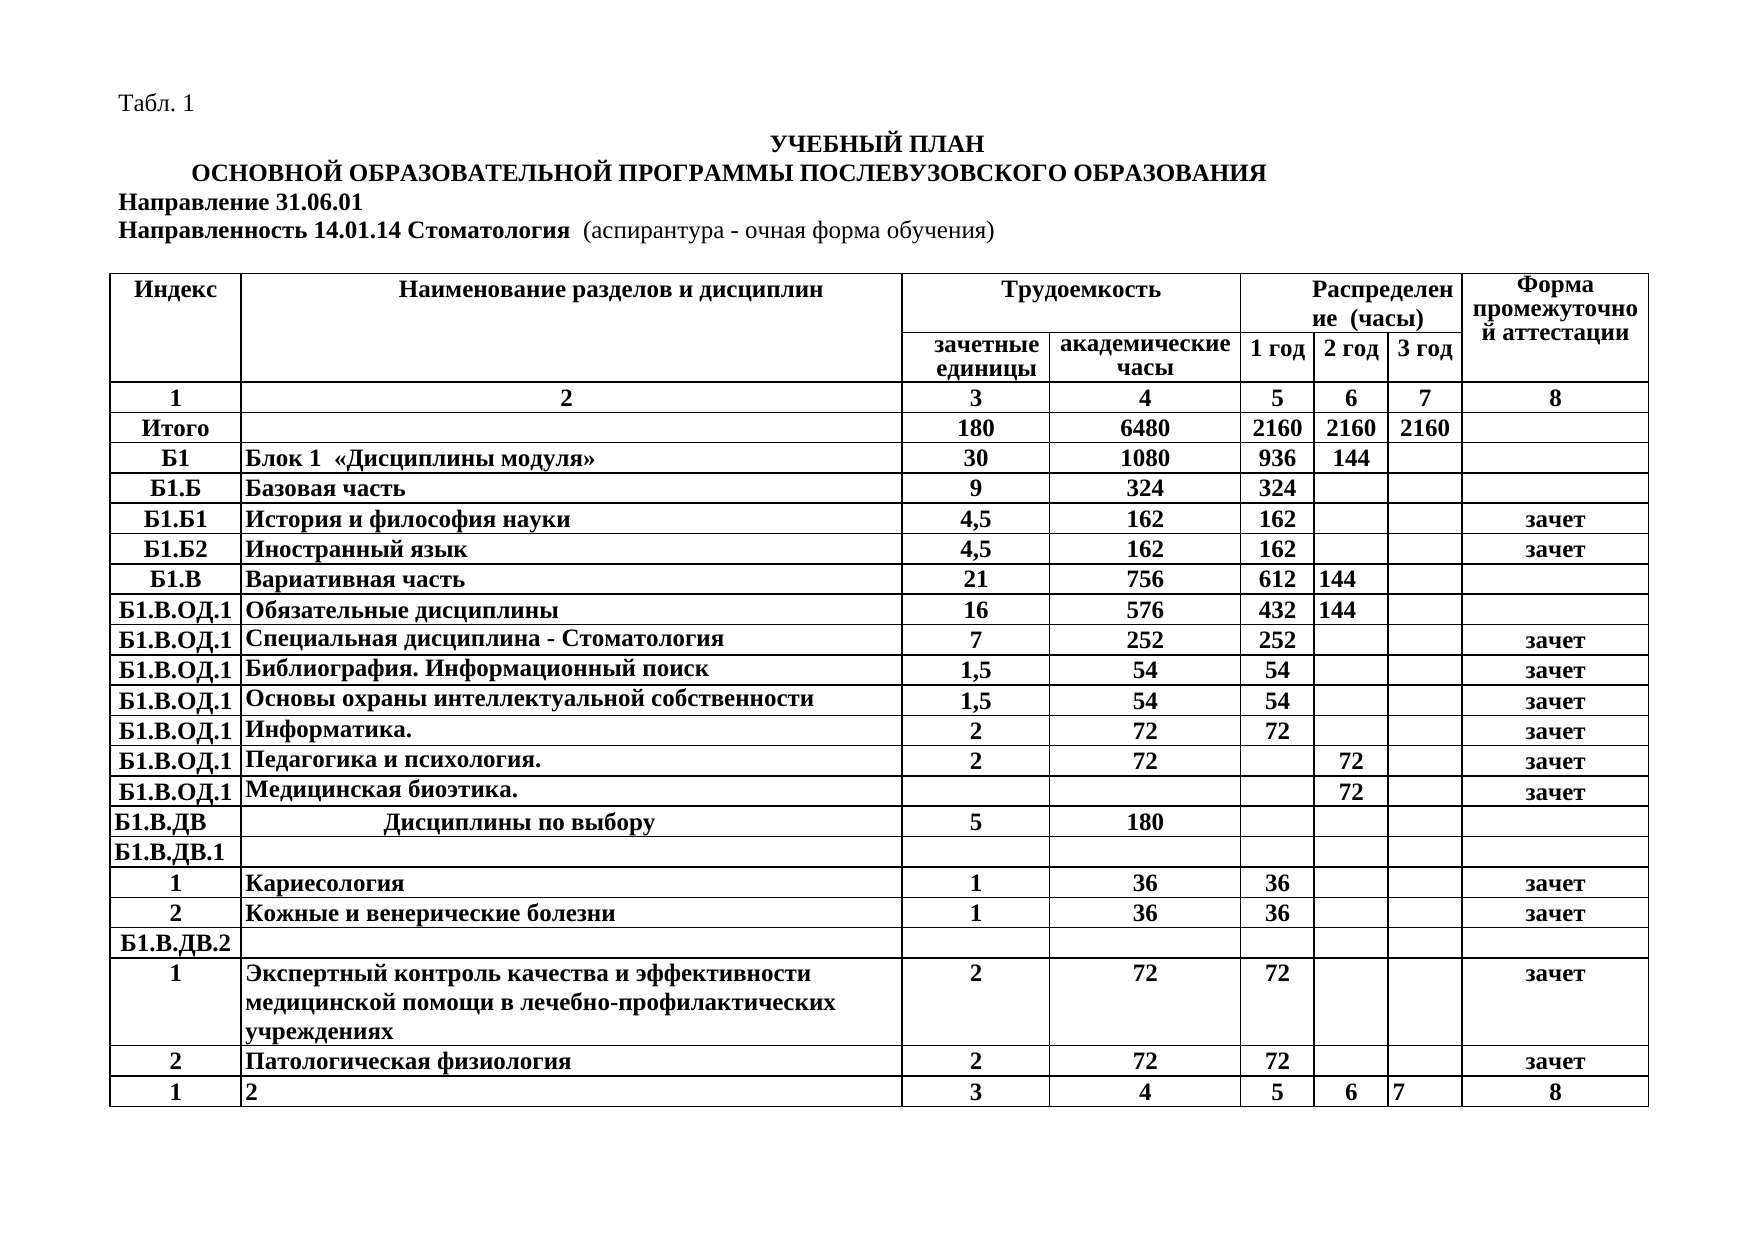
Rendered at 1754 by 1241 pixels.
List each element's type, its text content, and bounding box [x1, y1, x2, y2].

table_cell Итого [111, 413, 240, 442]
table_cell [1315, 959, 1387, 1045]
table_cell [1315, 534, 1387, 563]
table_cell Педагогика и психология. [242, 746, 901, 775]
table_cell 1 [903, 898, 1049, 927]
table_cell зачет [1463, 686, 1648, 714]
table_cell [1463, 807, 1648, 836]
table_cell 3 [903, 1077, 1049, 1106]
table_cell [1315, 1046, 1387, 1075]
table_cell [903, 928, 1049, 957]
text Табл. 1 [118, 88, 1636, 117]
table_cell Иностранный язык [242, 534, 901, 563]
table_cell 6 [1315, 1077, 1387, 1106]
table_cell зачет [1463, 504, 1648, 533]
table_cell 72 [1241, 716, 1313, 745]
table_cell [1389, 656, 1461, 684]
table_cell [903, 777, 1049, 805]
table_cell [1389, 1046, 1461, 1075]
table_cell 576 [1050, 595, 1240, 623]
table_cell [1389, 959, 1461, 1045]
table_cell 144 [1315, 565, 1387, 593]
table_cell 72 [1241, 959, 1313, 1045]
table_cell 180 [1050, 807, 1240, 836]
table_cell [1315, 625, 1387, 654]
table_cell 2 [903, 746, 1049, 775]
table_cell [1389, 777, 1461, 805]
table_header Трудоемкость [903, 274, 1240, 332]
table_cell 612 [1241, 565, 1313, 593]
table_cell 72 [1050, 959, 1240, 1045]
table_cell [1315, 837, 1387, 866]
table_cell Б1.В.ОД.1 [111, 595, 240, 623]
table_cell [1241, 837, 1313, 866]
table_cell Б1.В.ОД.1 [111, 625, 240, 654]
table_cell 1,5 [903, 656, 1049, 684]
table_cell зачет [1463, 868, 1648, 896]
table_cell Экспертный контроль качества и эффективности медицинской помощи в лечебно-профилактических учреждениях [242, 959, 901, 1045]
table_cell Дисциплины по выбору [242, 807, 901, 836]
text УЧЕБНЫЙ ПЛАН [118, 129, 1636, 158]
table_cell зачет [1463, 1046, 1648, 1075]
table_cell 162 [1241, 504, 1313, 533]
table_cell 1 [111, 959, 240, 1045]
table_cell 8 [1463, 1077, 1648, 1106]
table_cell Б1.В.ОД.1 [111, 716, 240, 745]
table_cell Кариесология [242, 868, 901, 896]
table_cell [1463, 443, 1648, 472]
table_cell 324 [1050, 474, 1240, 502]
table_cell 36 [1241, 868, 1313, 896]
table_cell 1 [903, 868, 1049, 896]
table_cell 1080 [1050, 443, 1240, 472]
table_cell 36 [1050, 868, 1240, 896]
table_cell зачет [1463, 625, 1648, 654]
table_cell зачет [1463, 656, 1648, 684]
table_cell Б1.Б2 [111, 534, 240, 563]
table_cell Медицинская биоэтика. [242, 777, 901, 805]
table_cell [1463, 928, 1648, 957]
table_cell Б1.В.ОД.1 [111, 656, 240, 684]
table_cell 2 [903, 716, 1049, 745]
table_cell 4,5 [903, 534, 1049, 563]
table_cell Б1.В.ДВ.1 [111, 837, 240, 866]
table_cell [1389, 898, 1461, 927]
table_cell [242, 413, 901, 442]
table_cell 2160 [1241, 413, 1313, 442]
table_cell [1389, 474, 1461, 502]
table_cell 54 [1241, 656, 1313, 684]
table_cell 1 [111, 383, 240, 411]
table_cell 54 [1050, 656, 1240, 684]
table_cell Базовая часть [242, 474, 901, 502]
table_cell 2 [111, 898, 240, 927]
table_cell [1389, 534, 1461, 563]
table_cell зачет [1463, 959, 1648, 1045]
table_cell [1315, 656, 1387, 684]
table_cell [1315, 474, 1387, 502]
table_cell 180 [903, 413, 1049, 442]
table_cell [1389, 716, 1461, 745]
table_cell Б1.В.ДВ.2 [111, 928, 240, 957]
table_cell [1315, 868, 1387, 896]
table_cell 72 [1315, 777, 1387, 805]
table_cell Основы охраны интеллектуальной собственности [242, 686, 901, 714]
table_cell 3 год [1389, 333, 1461, 381]
table_cell 36 [1050, 898, 1240, 927]
table_header Распределение (часы) [1241, 274, 1461, 332]
table_cell 2 [111, 1046, 240, 1075]
table_cell 16 [903, 595, 1049, 623]
table_cell 1 [111, 868, 240, 896]
table_cell Обязательные дисциплины [242, 595, 901, 623]
table_cell 72 [1241, 1046, 1313, 1075]
table_cell 4 [1050, 383, 1240, 411]
text Направленность 14.01.14 Стоматология (аспирантура - очная форма обучения) [118, 216, 1636, 244]
table_cell [1463, 565, 1648, 593]
table_cell Б1.В.ОД.1 [111, 777, 240, 805]
table_cell 2 [242, 383, 901, 411]
table_cell [1389, 504, 1461, 533]
table_cell 2 год [1315, 333, 1387, 381]
table_cell [1389, 625, 1461, 654]
table_cell академические часы [1050, 333, 1240, 381]
table_cell [1050, 777, 1240, 805]
table_cell [1463, 413, 1648, 442]
table_cell [1050, 928, 1240, 957]
table_cell 72 [1050, 716, 1240, 745]
table_cell 2160 [1389, 413, 1461, 442]
table_cell [242, 928, 901, 957]
table_cell [1389, 565, 1461, 593]
table_cell 72 [1315, 746, 1387, 775]
table_cell [1463, 595, 1648, 623]
table_cell 4 [1050, 1077, 1240, 1106]
text Направление 31.06.01 [118, 187, 1636, 216]
table_cell [1389, 686, 1461, 714]
table_cell 54 [1241, 686, 1313, 714]
table_cell 162 [1241, 534, 1313, 563]
table_cell зачет [1463, 716, 1648, 745]
table_cell 1,5 [903, 686, 1049, 714]
table_cell [1241, 746, 1313, 775]
table_cell Патологическая физиология [242, 1046, 901, 1075]
table_cell [1241, 928, 1313, 957]
table_cell 2 [903, 1046, 1049, 1075]
table_cell 7 [1389, 383, 1461, 411]
table_cell зачет [1463, 534, 1648, 563]
table_cell 252 [1241, 625, 1313, 654]
table_cell 324 [1241, 474, 1313, 502]
table_cell [1389, 746, 1461, 775]
table_cell [1389, 868, 1461, 896]
table_cell 36 [1241, 898, 1313, 927]
table_cell Б1.В.ДВ [111, 807, 240, 836]
table_cell 936 [1241, 443, 1313, 472]
table_cell 144 [1315, 443, 1387, 472]
table_cell 432 [1241, 595, 1313, 623]
table_cell 2 [242, 1077, 901, 1106]
table_cell 162 [1050, 534, 1240, 563]
table_cell 4,5 [903, 504, 1049, 533]
table_cell зачет [1463, 898, 1648, 927]
table_cell [1389, 443, 1461, 472]
table_cell Информатика. [242, 716, 901, 745]
table_cell 144 [1315, 595, 1387, 623]
table_cell 1 [111, 1077, 240, 1106]
table_cell [1389, 928, 1461, 957]
table_cell 2160 [1315, 413, 1387, 442]
text ОСНОВНОЙ ОБРАЗОВАТЕЛЬНОЙ ПРОГРАММЫ ПОСЛЕВУЗОВСКОГО ОБРАЗОВАНИЯ [191, 158, 1636, 187]
table_cell 21 [903, 565, 1049, 593]
table_cell 72 [1050, 1046, 1240, 1075]
table_cell Кожные и венерические болезни [242, 898, 901, 927]
table_header Индекс [111, 274, 240, 381]
table_cell зачет [1463, 746, 1648, 775]
table_cell [1315, 928, 1387, 957]
table_cell [1389, 807, 1461, 836]
table_cell 54 [1050, 686, 1240, 714]
table_cell 756 [1050, 565, 1240, 593]
table_cell [1315, 686, 1387, 714]
table_cell [1315, 716, 1387, 745]
table_cell [1463, 474, 1648, 502]
table_cell [1315, 898, 1387, 927]
table_cell [1241, 807, 1313, 836]
table_cell [242, 837, 901, 866]
table_cell 6 [1315, 383, 1387, 411]
table_cell зачетные единицы [903, 333, 1049, 381]
table_cell 7 [1389, 1077, 1461, 1106]
table_cell 30 [903, 443, 1049, 472]
table_cell [903, 837, 1049, 866]
table_cell 8 [1463, 383, 1648, 411]
table_cell Блок 1 «Дисциплины модуля» [242, 443, 901, 472]
table_cell Вариативная часть [242, 565, 901, 593]
table_cell 9 [903, 474, 1049, 502]
table_cell 5 [1241, 383, 1313, 411]
table_cell [1463, 837, 1648, 866]
table_cell [1389, 837, 1461, 866]
table_cell 7 [903, 625, 1049, 654]
table_cell Библиография. Информационный поиск [242, 656, 901, 684]
table_cell 2 [903, 959, 1049, 1045]
table_cell 5 [1241, 1077, 1313, 1106]
table_header Форма промежуточной аттестации [1463, 274, 1648, 381]
table_cell 5 [903, 807, 1049, 836]
table_cell Б1 [111, 443, 240, 472]
table_cell Б1.В.ОД.1 [111, 686, 240, 714]
table_cell 252 [1050, 625, 1240, 654]
table_cell Б1.В [111, 565, 240, 593]
table_cell [1389, 595, 1461, 623]
table_cell [1315, 504, 1387, 533]
table_cell [1315, 807, 1387, 836]
table_cell 6480 [1050, 413, 1240, 442]
table_header Наименование разделов и дисциплин [242, 274, 901, 381]
table_cell Б1.Б [111, 474, 240, 502]
table_cell 1 год [1241, 333, 1313, 381]
table_cell 162 [1050, 504, 1240, 533]
table_cell [1241, 777, 1313, 805]
table_cell зачет [1463, 777, 1648, 805]
table_cell Б1.Б1 [111, 504, 240, 533]
table_cell [1050, 837, 1240, 866]
table_cell История и философия науки [242, 504, 901, 533]
table_cell Б1.В.ОД.1 [111, 746, 240, 775]
table_cell 3 [903, 383, 1049, 411]
table_cell 72 [1050, 746, 1240, 775]
table_cell Специальная дисциплина - Стоматология [242, 625, 901, 654]
